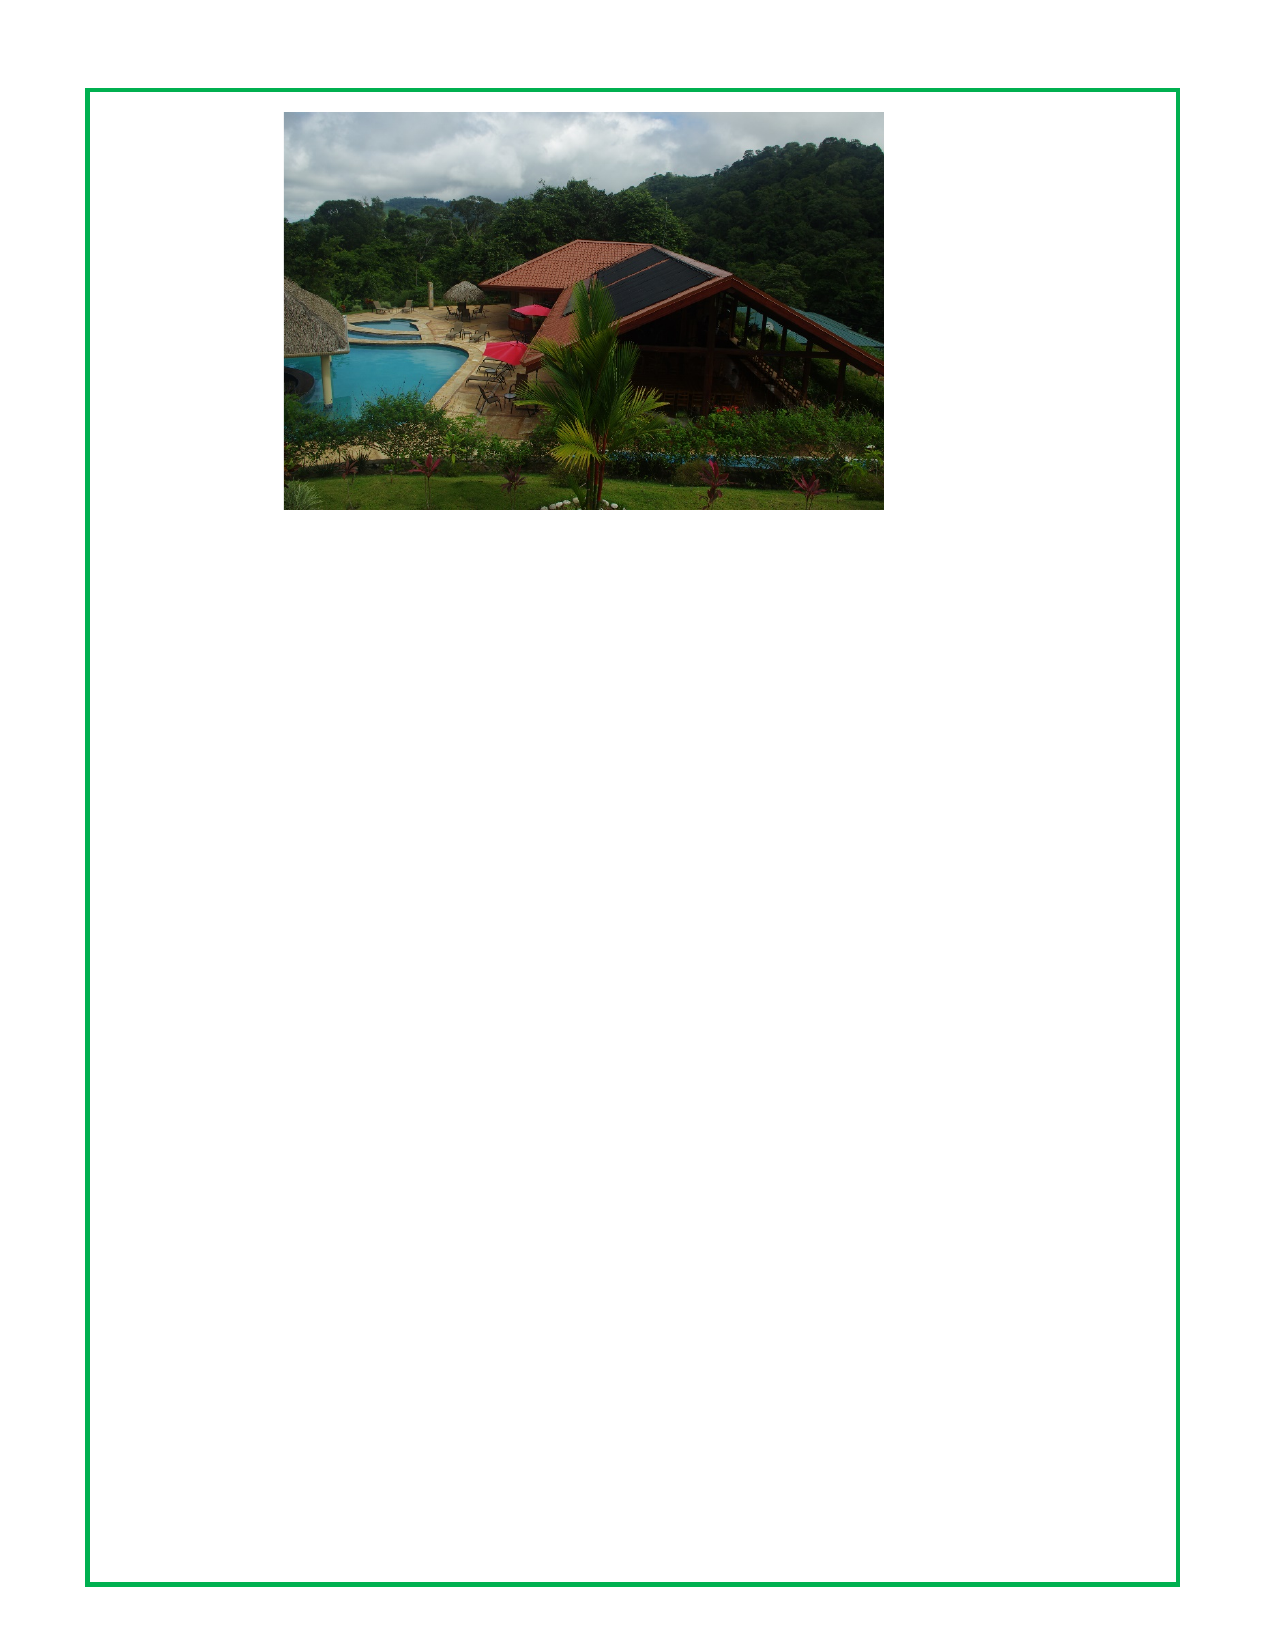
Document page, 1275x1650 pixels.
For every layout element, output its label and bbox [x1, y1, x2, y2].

picture [283, 112, 884, 510]
